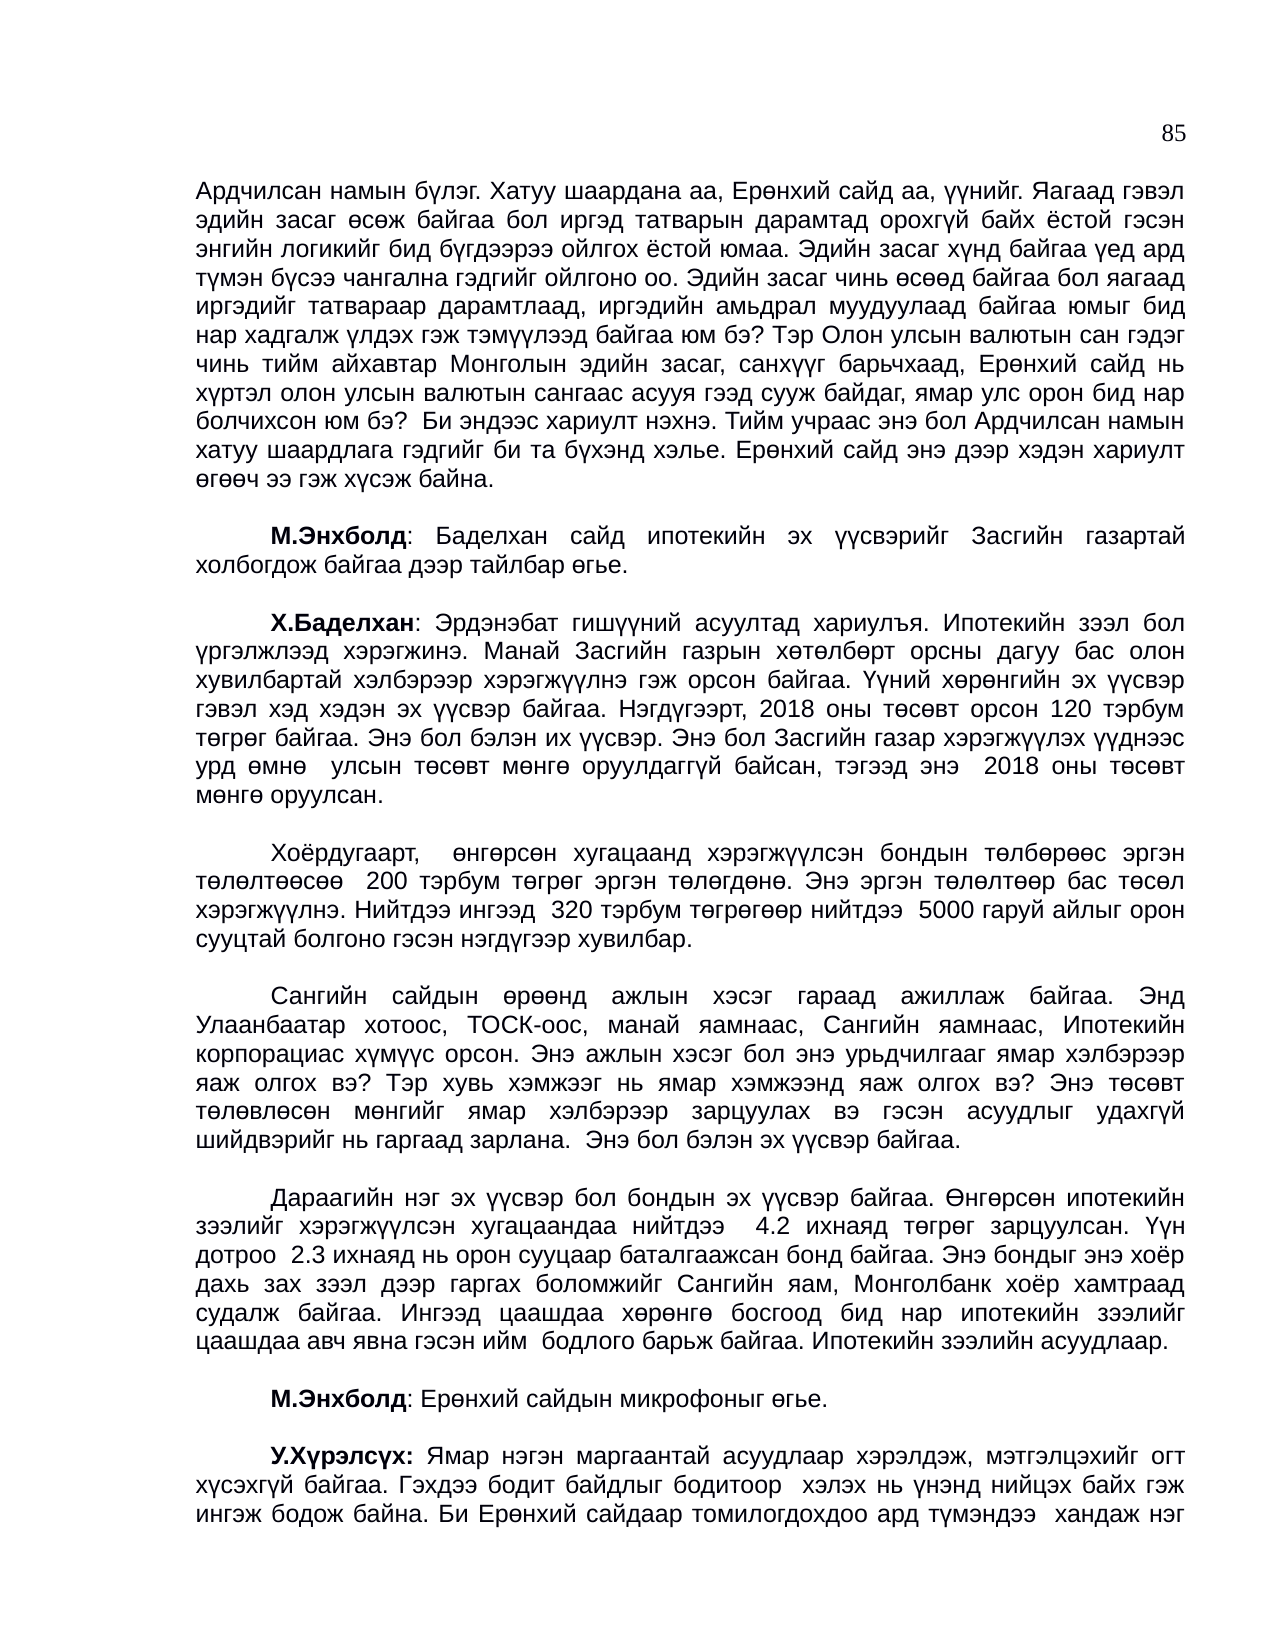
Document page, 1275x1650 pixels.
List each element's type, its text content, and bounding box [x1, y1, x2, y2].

text Х.Баделхан: Эрдэнэбат гишүүний асуултад хариулъя. Ипотекийн зээл бол үргэлжлээд хэрэгжинэ. Манай Засгийн газрын хөтөлбөрт орсны дагуу бас олон хувилбартай хэлбэрээр хэрэгжүүлнэ гэж орсон байгаа. Үүний хөрөнгийн эх үүсвэр гэвэл хэд хэдэн эх үүсвэр байгаа. Нэгдүгээрт, 2018 оны төсөвт орсон 120 тэрбум төгрөг байгаа. Энэ бол бэлэн их үүсвэр. Энэ бол Засгийн газар хэрэгжүүлэх үүднээс урд өмнө улсын төсөвт мөнгө оруулдаггүй байсан, тэгээд энэ 2018 оны төсөвт мөнгө оруулсан. [195, 608, 1186, 809]
text Хоёрдугаарт, өнгөрсөн хугацаанд хэрэгжүүлсэн бондын төлбөрөөс эргэн төлөлтөөсөө 200 тэрбум төгрөг эргэн төлөгдөнө. Энэ эргэн төлөлтөөр бас төсөл хэрэгжүүлнэ. Нийтдээ ингээд 320 тэрбум төгрөгөөр нийтдээ 5000 гаруй айлыг орон сууцтай болгоно гэсэн нэгдүгээр хувилбар. [195, 838, 1186, 953]
text Дараагийн нэг эх үүсвэр бол бондын эх үүсвэр байгаа. Өнгөрсөн ипотекийн зээлийг хэрэгжүүлсэн хугацаандаа нийтдээ 4.2 ихнаяд төгрөг зарцуулсан. Үүн дотроо 2.3 ихнаяд нь орон сууцаар баталгаажсан бонд байгаа. Энэ бондыг энэ хоёр дахь зах зээл дээр гаргах боломжийг Сангийн яам, Монголбанк хоёр хамтраад судалж байгаа. Ингээд цаашдаа хөрөнгө босгоод бид нар ипотекийн зээлийг цаашдаа авч явна гэсэн ийм бодлого барьж байгаа. Ипотекийн зээлийн асуудлаар. [195, 1183, 1186, 1355]
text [195, 176, 1186, 493]
text М.Энхболд: Ерөнхий сайдын микрофоныг өгье. [195, 1384, 1186, 1413]
text М.Энхболд: Баделхан сайд ипотекийн эх үүсвэрийг Засгийн газартай холбогдож байгаа дээр тайлбар өгье. [195, 521, 1186, 579]
text Сангийн сайдын өрөөнд ажлын хэсэг гараад ажиллаж байгаа. Энд Улаанбаатар хотоос, ТОСК-оос, манай яамнаас, Сангийн яамнаас, Ипотекийн корпорациас хүмүүс орсон. Энэ ажлын хэсэг бол энэ урьдчилгааг ямар хэлбэрээр яаж олгох вэ? Тэр хувь хэмжээг нь ямар хэмжээнд яаж олгох вэ? Энэ төсөвт төлөвлөсөн мөнгийг ямар хэлбэрээр зарцуулах вэ гэсэн асуудлыг удахгүй шийдвэрийг нь гаргаад зарлана. Энэ бол бэлэн эх үүсвэр байгаа. [195, 981, 1186, 1154]
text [195, 1441, 1186, 1528]
